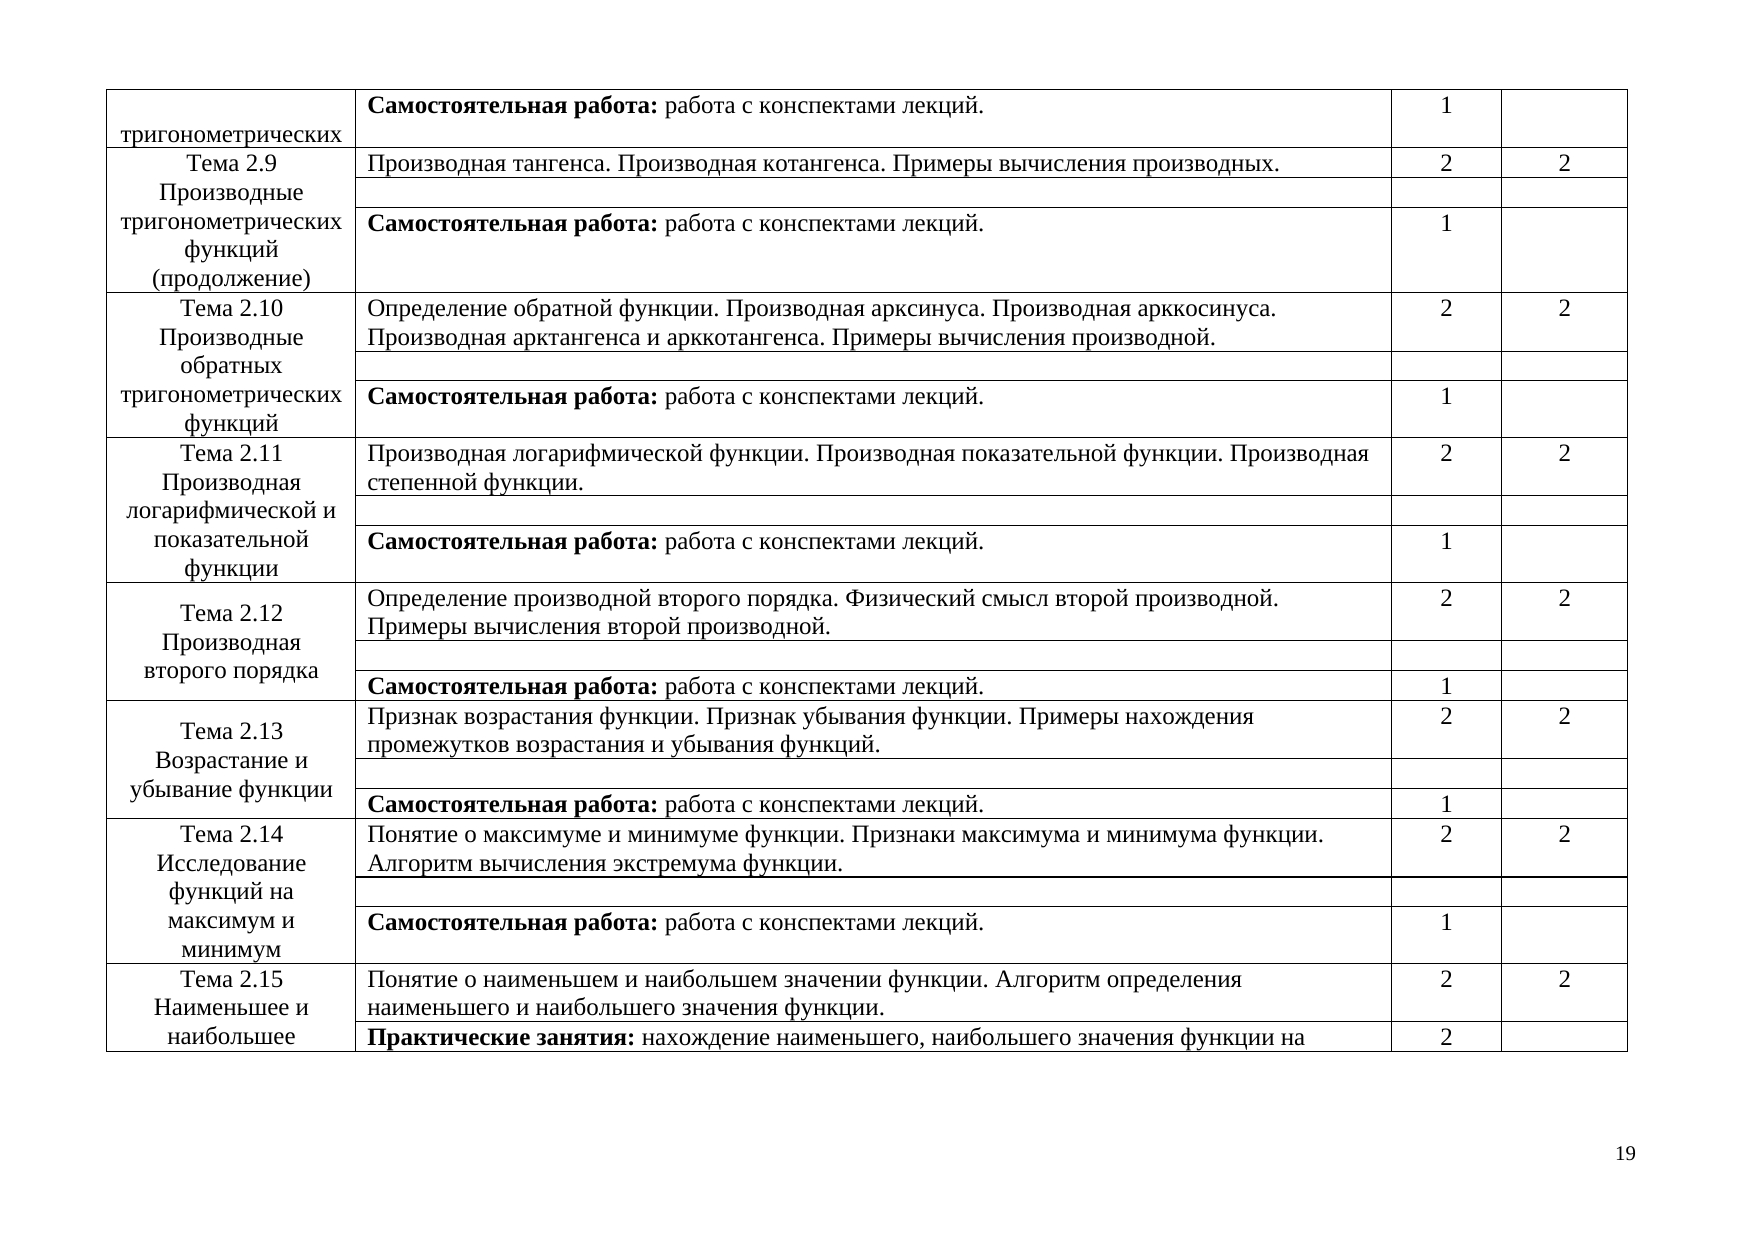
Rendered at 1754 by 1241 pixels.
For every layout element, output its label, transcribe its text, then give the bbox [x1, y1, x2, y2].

table_cell [1392, 496, 1501, 525]
table_cell Тема 2.9 Производные тригонометрических функций (продолжение) [107, 148, 355, 292]
table_cell Производная тангенса. Производная котангенса. Примеры вычисления производных. [356, 148, 1391, 177]
table_cell Определение обратной функции. Производная арксинуса. Производная арккосинуса. Производная арктангенса и арккотангенса. Примеры вычисления производной. [356, 293, 1391, 351]
table_cell Понятие о максимуме и минимуме функции. Признаки максимума и минимума функции. Алгоритм вычисления экстремума функции. [356, 819, 1391, 876]
table_cell Тема 2.14 Исследование функций на максимум и минимум [107, 819, 355, 963]
table_cell [1502, 496, 1627, 525]
table_cell Производная логарифмической функции. Производная показательной функции. Производная степенной функции. [356, 438, 1391, 495]
table_cell 2 [1502, 438, 1627, 495]
table_cell Самостоятельная работа: работа с конспектами лекций. [356, 789, 1391, 818]
table_cell 2 [1502, 819, 1627, 876]
table_cell [1392, 878, 1501, 906]
table_cell [356, 759, 1391, 788]
table_cell [356, 496, 1391, 525]
table_cell [1502, 671, 1627, 700]
table_cell 2 [1392, 701, 1501, 758]
table_cell [356, 878, 1391, 906]
table_cell [1502, 789, 1627, 818]
table_cell 2 [1392, 293, 1501, 351]
table_cell 2 [1502, 583, 1627, 640]
table_cell Самостоятельная работа: работа с конспектами лекций. [356, 526, 1391, 582]
table_cell 1 [1392, 907, 1501, 963]
table_cell [1502, 526, 1627, 582]
table_cell 1 [1392, 789, 1501, 818]
table_cell [1392, 759, 1501, 788]
table_cell 2 [1392, 1022, 1501, 1051]
table_cell 2 [1392, 583, 1501, 640]
table_cell [356, 178, 1391, 207]
table_cell Самостоятельная работа: работа с конспектами лекций. [356, 907, 1391, 963]
table_cell [1502, 178, 1627, 207]
table_cell 2 [1392, 148, 1501, 177]
table_cell 1 [1392, 671, 1501, 700]
table_cell Тема 2.13 Возрастание и убывание функции [107, 701, 355, 818]
table_cell [1502, 352, 1627, 380]
table_cell 1 [1392, 208, 1501, 292]
table_cell Признак возрастания функции. Признак убывания функции. Примеры нахождения промежутков возрастания и убывания функций. [356, 701, 1391, 758]
table_cell [1502, 1022, 1627, 1051]
table_cell Определение производной второго порядка. Физический смысл второй производной. Примеры вычисления второй производной. [356, 583, 1391, 640]
table_cell [1502, 759, 1627, 788]
table_cell [1392, 178, 1501, 207]
table_cell [1502, 208, 1627, 292]
table_cell 2 [1392, 438, 1501, 495]
table_cell [1502, 878, 1627, 906]
table_cell 2 [1502, 701, 1627, 758]
table_cell 1 [1392, 526, 1501, 582]
table_cell Тема 2.11 Производная логарифмической и показательной функции [107, 438, 355, 582]
table_cell 1 [1392, 90, 1501, 147]
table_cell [356, 1022, 1391, 1051]
table_cell [1502, 381, 1627, 437]
table_cell 2 [1502, 293, 1627, 351]
table_cell 2 [1392, 819, 1501, 876]
table_cell [1502, 90, 1627, 147]
table_cell 2 [1392, 964, 1501, 1021]
table_cell [356, 352, 1391, 380]
table_cell Тема 2.10 Производные обратных тригонометрических функций [107, 293, 355, 437]
table_cell Самостоятельная работа: работа с конспектами лекций. [356, 90, 1391, 147]
table_cell Самостоятельная работа: работа с конспектами лекций. [356, 208, 1391, 292]
table_cell [356, 641, 1391, 670]
table_cell [1502, 641, 1627, 670]
table_cell Понятие о наименьшем и наибольшем значении функции. Алгоритм определения наименьшего и наибольшего значения функции. [356, 964, 1391, 1021]
table_cell 2 [1502, 964, 1627, 1021]
table_cell Тема 2.15 Наименьшее и наибольшее значения функции [107, 964, 355, 1051]
table_cell 2 [1502, 148, 1627, 177]
table_cell Самостоятельная работа: работа с конспектами лекций. [356, 671, 1391, 700]
table_cell Тема 2.12 Производная второго порядка [107, 583, 355, 700]
table_cell 1 [1392, 381, 1501, 437]
table_cell Самостоятельная работа: работа с конспектами лекций. [356, 381, 1391, 437]
table_cell [1392, 641, 1501, 670]
table_cell [1502, 907, 1627, 963]
table_cell [1392, 352, 1501, 380]
